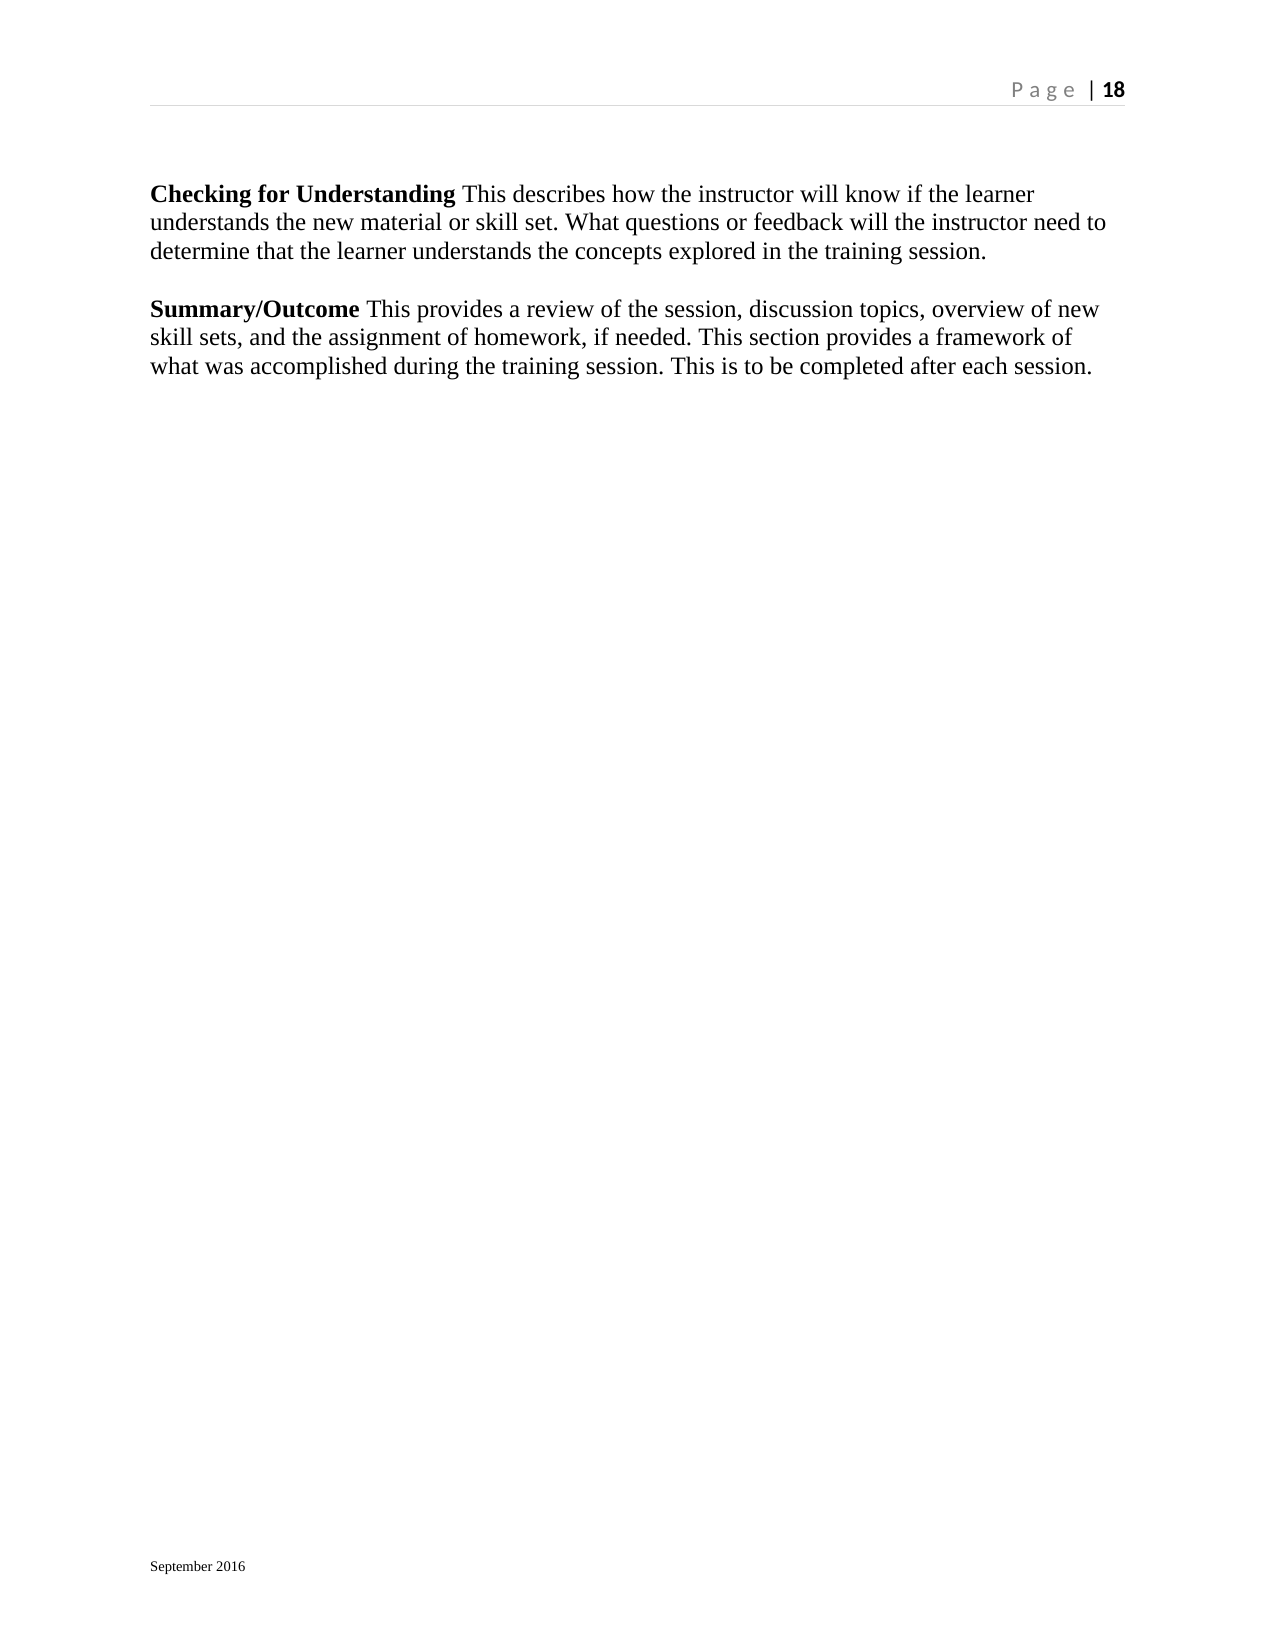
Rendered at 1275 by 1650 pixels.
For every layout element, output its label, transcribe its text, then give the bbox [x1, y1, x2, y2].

list Checking for Understanding This describes how the instructor will know if the learner understands the new material or skill set. What questions or feedback will the instructor need to determine that the learner understands the concepts explored in the training session. [150, 179, 1125, 265]
list Summary/Outcome This provides a review of the session, discussion topics, overview of new skill sets, and the assignment of homework, if needed. This section provides a framework of what was accomplished during the training session. This is to be completed after each session. [150, 294, 1125, 380]
